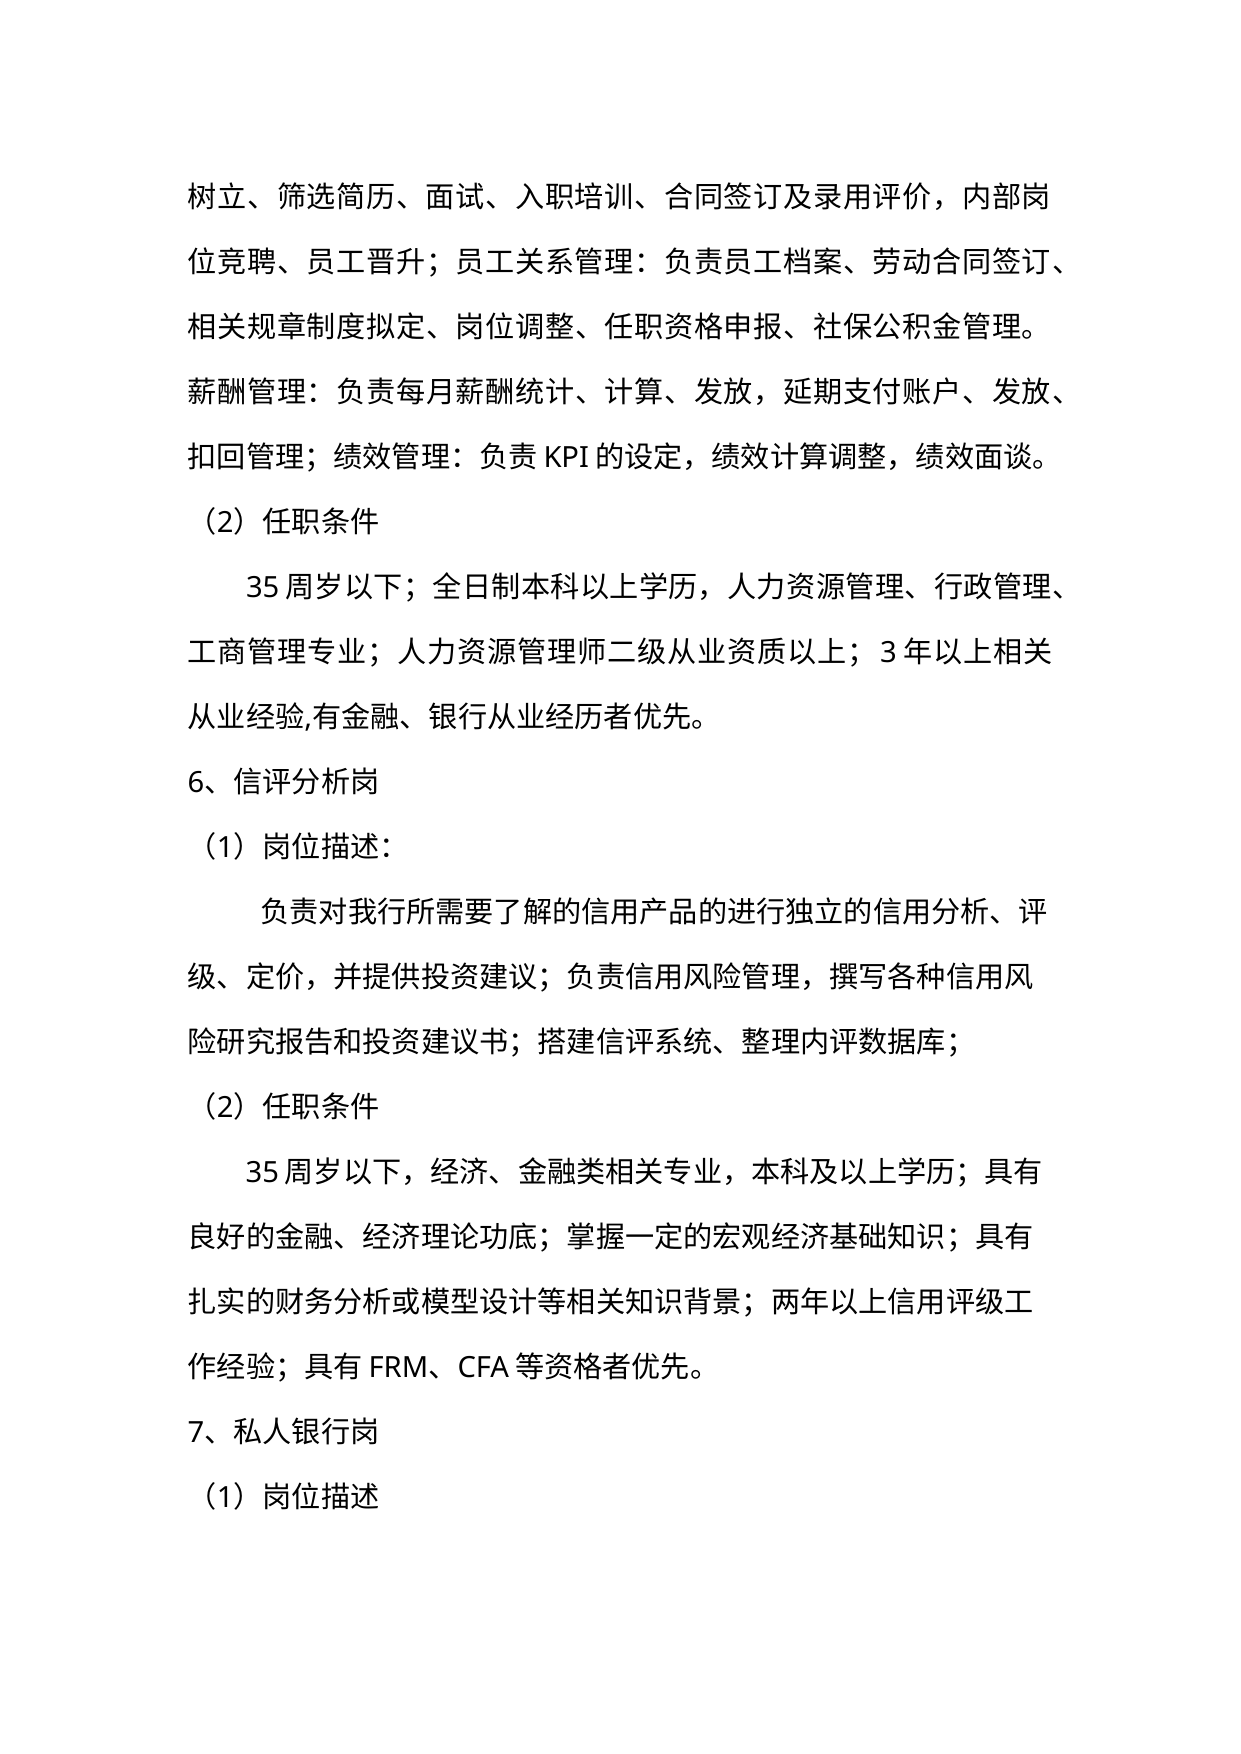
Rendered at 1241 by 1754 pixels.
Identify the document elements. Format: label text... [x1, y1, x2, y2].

text 35周岁以下，经济、金融类相关专业，本科及以上学历；具有良好的金融、经济理论功底；掌握一定的宏观经济基础知识；具有扎实的财务分析或模型设计等相关知识背景；两年以上信用评级工作经验；具有FRM、CFA等资格者优先。 [187, 1137, 1053, 1397]
text 负责对我行所需要了解的信用产品的进行独立的信用分析、评级、定价，并提供投资建议；负责信用风险管理，撰写各种信用风险研究报告和投资建议书；搭建信评系统、整理内评数据库； [187, 877, 1053, 1072]
text 35周岁以下；全日制本科以上学历，人力资源管理、行政管理、工商管理专业；人力资源管理师二级从业资质以上；3年以上相关从业经验,有金融、银行从业经历者优先。 [187, 552, 1053, 747]
text （1）岗位描述 [187, 1462, 1053, 1527]
text （1）岗位描述： [187, 812, 1053, 877]
text （2）任职条件 [187, 1072, 1053, 1137]
text 6、信评分析岗 [187, 747, 1053, 812]
text 7、私人银行岗 [187, 1397, 1053, 1462]
text （2）任职条件 [187, 487, 1053, 552]
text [187, 162, 1053, 487]
